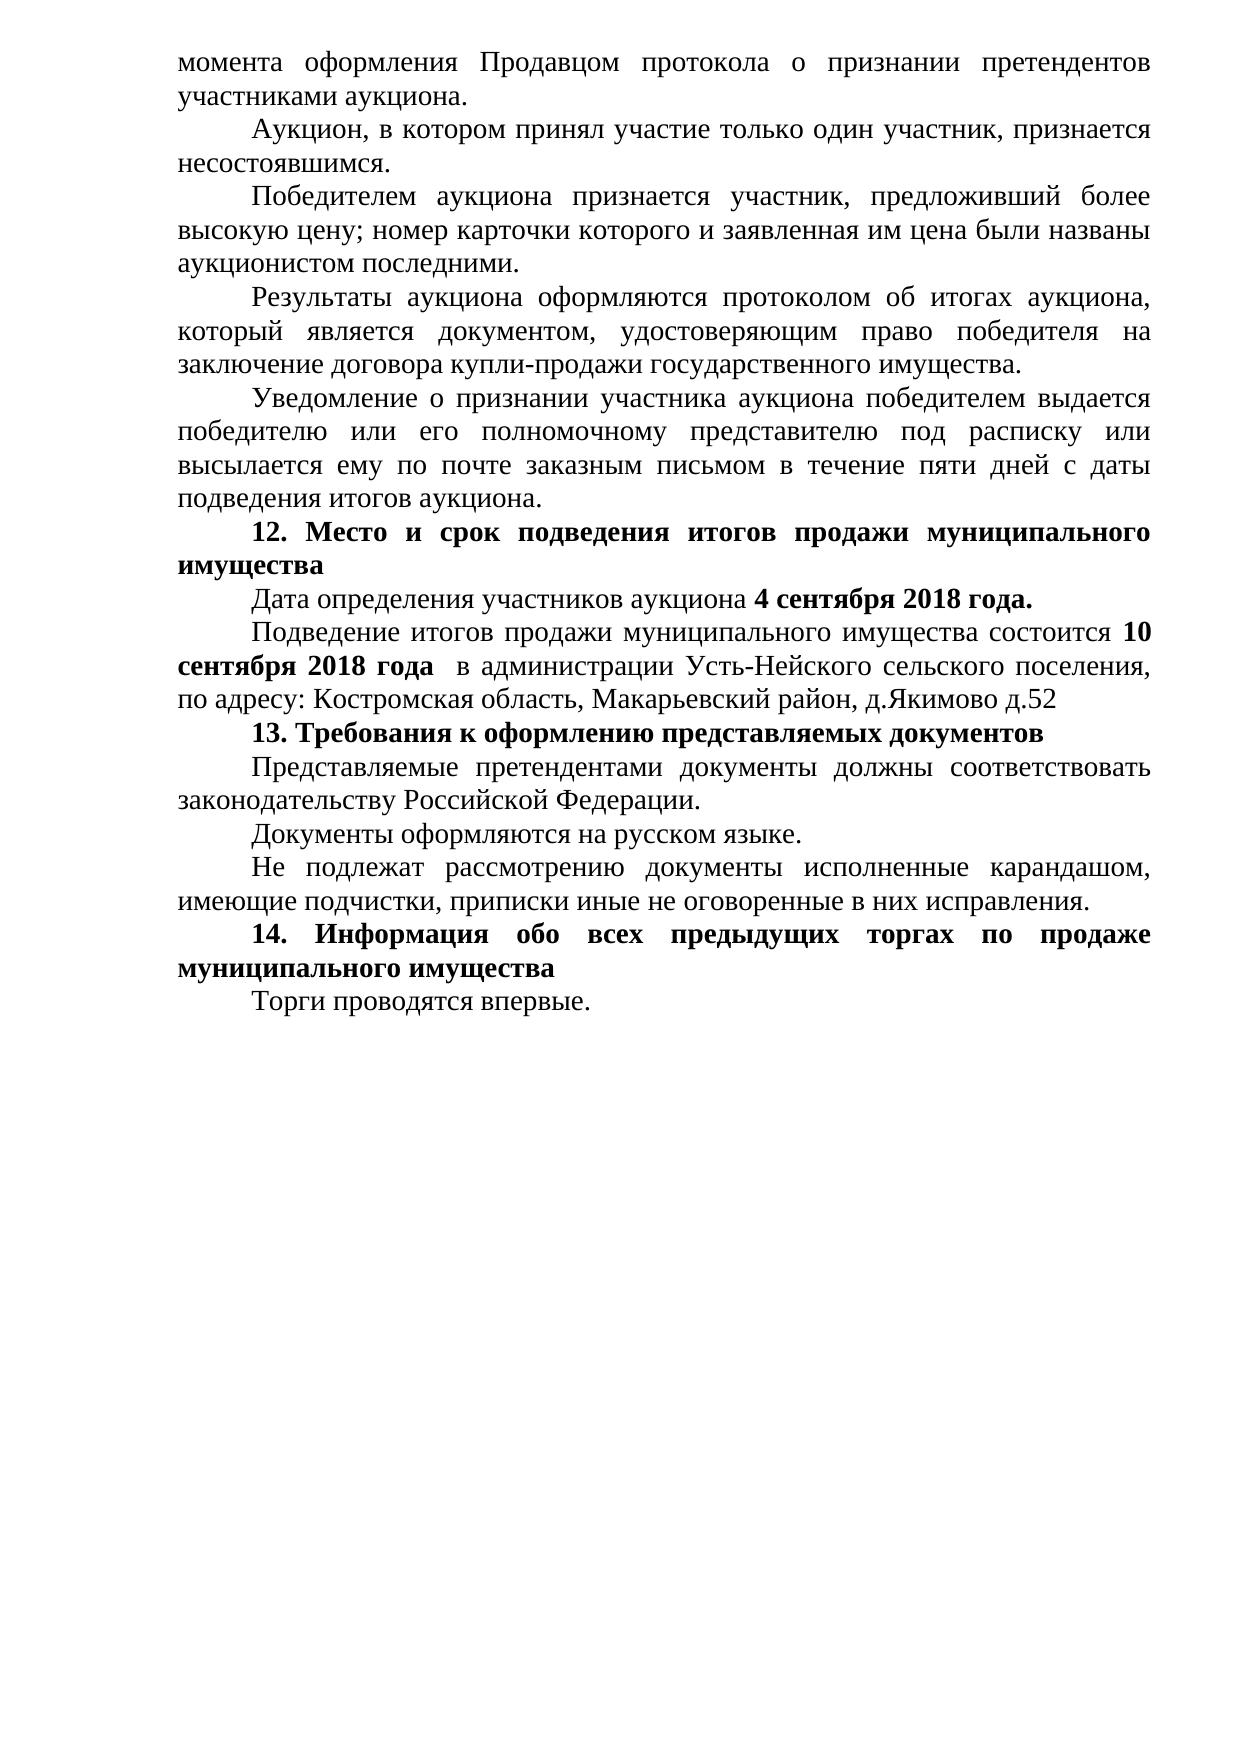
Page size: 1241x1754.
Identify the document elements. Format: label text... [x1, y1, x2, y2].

text Результаты аукциона оформляются протоколом об итогах аукциона, который является документом, удостоверяющим право победителя на заключение договора купли-продажи государственного имущества. [177, 279, 1152, 380]
text 13. Требования к оформлению представляемых документов [177, 715, 1152, 749]
text Торги проводятся впервые. [177, 983, 1152, 1017]
text Подведение итогов продажи муниципального имущества состоится 10 сентября 2018 года в администрации Усть-Нейского сельского поселения, по адресу: Костромская область, Макарьевский район, д.Якимово д.52 [177, 614, 1152, 715]
text Уведомление о признании участника аукциона победителем выдается победителю или его полномочному представителю под расписку или высылается ему по почте заказным письмом в течение пяти дней с даты подведения итогов аукциона. [177, 380, 1152, 514]
text Не подлежат рассмотрению документы исполненные карандашом, имеющие подчистки, приписки иные не оговоренные в них исправления. [177, 849, 1152, 916]
text Представляемые претендентами документы должны соответствовать законодательству Российской Федерации. [177, 749, 1152, 816]
text 14. Информация обо всех предыдущих торгах по продаже муниципального имущества [177, 916, 1152, 983]
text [177, 44, 1152, 111]
text Аукцион, в котором принял участие только один участник, признается несостоявшимся. [177, 111, 1152, 178]
text Дата определения участников аукциона 4 сентября 2018 года. [177, 581, 1152, 614]
text Документы оформляются на русском языке. [177, 816, 1152, 849]
text Победителем аукциона признается участник, предложивший более высокую цену; номер карточки которого и заявленная им цена были названы аукционистом последними. [177, 178, 1152, 279]
text 12. Место и срок подведения итогов продажи муниципального имущества [177, 514, 1152, 581]
